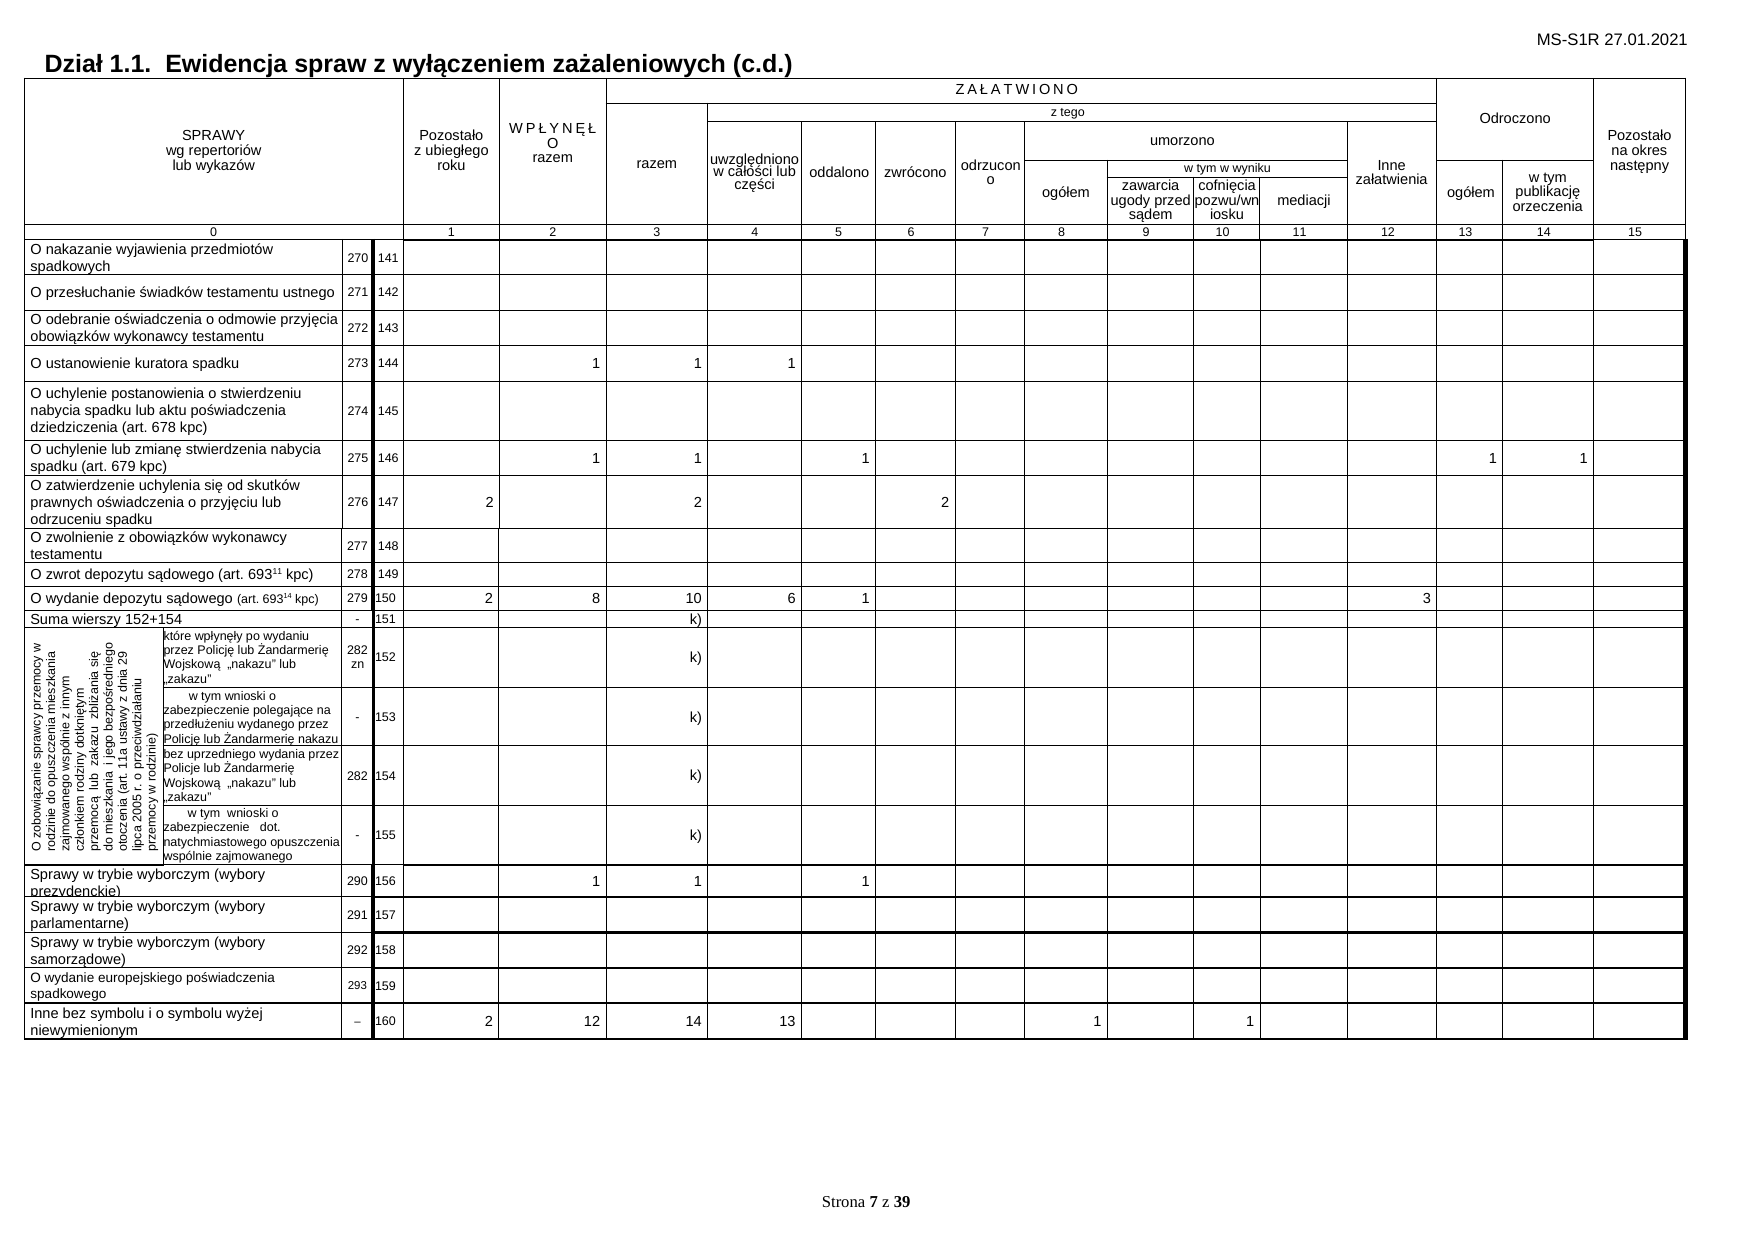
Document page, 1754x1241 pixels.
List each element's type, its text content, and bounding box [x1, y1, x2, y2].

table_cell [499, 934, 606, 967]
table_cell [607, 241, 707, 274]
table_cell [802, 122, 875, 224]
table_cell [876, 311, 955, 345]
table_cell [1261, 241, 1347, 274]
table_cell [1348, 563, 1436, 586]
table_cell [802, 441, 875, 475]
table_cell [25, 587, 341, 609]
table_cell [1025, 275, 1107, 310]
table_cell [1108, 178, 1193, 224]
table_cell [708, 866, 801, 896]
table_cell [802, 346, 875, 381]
text Dział 1.1. Ewidencja spraw z wyłączeniem zażaleniowych (c.d.) [44, 49, 1687, 77]
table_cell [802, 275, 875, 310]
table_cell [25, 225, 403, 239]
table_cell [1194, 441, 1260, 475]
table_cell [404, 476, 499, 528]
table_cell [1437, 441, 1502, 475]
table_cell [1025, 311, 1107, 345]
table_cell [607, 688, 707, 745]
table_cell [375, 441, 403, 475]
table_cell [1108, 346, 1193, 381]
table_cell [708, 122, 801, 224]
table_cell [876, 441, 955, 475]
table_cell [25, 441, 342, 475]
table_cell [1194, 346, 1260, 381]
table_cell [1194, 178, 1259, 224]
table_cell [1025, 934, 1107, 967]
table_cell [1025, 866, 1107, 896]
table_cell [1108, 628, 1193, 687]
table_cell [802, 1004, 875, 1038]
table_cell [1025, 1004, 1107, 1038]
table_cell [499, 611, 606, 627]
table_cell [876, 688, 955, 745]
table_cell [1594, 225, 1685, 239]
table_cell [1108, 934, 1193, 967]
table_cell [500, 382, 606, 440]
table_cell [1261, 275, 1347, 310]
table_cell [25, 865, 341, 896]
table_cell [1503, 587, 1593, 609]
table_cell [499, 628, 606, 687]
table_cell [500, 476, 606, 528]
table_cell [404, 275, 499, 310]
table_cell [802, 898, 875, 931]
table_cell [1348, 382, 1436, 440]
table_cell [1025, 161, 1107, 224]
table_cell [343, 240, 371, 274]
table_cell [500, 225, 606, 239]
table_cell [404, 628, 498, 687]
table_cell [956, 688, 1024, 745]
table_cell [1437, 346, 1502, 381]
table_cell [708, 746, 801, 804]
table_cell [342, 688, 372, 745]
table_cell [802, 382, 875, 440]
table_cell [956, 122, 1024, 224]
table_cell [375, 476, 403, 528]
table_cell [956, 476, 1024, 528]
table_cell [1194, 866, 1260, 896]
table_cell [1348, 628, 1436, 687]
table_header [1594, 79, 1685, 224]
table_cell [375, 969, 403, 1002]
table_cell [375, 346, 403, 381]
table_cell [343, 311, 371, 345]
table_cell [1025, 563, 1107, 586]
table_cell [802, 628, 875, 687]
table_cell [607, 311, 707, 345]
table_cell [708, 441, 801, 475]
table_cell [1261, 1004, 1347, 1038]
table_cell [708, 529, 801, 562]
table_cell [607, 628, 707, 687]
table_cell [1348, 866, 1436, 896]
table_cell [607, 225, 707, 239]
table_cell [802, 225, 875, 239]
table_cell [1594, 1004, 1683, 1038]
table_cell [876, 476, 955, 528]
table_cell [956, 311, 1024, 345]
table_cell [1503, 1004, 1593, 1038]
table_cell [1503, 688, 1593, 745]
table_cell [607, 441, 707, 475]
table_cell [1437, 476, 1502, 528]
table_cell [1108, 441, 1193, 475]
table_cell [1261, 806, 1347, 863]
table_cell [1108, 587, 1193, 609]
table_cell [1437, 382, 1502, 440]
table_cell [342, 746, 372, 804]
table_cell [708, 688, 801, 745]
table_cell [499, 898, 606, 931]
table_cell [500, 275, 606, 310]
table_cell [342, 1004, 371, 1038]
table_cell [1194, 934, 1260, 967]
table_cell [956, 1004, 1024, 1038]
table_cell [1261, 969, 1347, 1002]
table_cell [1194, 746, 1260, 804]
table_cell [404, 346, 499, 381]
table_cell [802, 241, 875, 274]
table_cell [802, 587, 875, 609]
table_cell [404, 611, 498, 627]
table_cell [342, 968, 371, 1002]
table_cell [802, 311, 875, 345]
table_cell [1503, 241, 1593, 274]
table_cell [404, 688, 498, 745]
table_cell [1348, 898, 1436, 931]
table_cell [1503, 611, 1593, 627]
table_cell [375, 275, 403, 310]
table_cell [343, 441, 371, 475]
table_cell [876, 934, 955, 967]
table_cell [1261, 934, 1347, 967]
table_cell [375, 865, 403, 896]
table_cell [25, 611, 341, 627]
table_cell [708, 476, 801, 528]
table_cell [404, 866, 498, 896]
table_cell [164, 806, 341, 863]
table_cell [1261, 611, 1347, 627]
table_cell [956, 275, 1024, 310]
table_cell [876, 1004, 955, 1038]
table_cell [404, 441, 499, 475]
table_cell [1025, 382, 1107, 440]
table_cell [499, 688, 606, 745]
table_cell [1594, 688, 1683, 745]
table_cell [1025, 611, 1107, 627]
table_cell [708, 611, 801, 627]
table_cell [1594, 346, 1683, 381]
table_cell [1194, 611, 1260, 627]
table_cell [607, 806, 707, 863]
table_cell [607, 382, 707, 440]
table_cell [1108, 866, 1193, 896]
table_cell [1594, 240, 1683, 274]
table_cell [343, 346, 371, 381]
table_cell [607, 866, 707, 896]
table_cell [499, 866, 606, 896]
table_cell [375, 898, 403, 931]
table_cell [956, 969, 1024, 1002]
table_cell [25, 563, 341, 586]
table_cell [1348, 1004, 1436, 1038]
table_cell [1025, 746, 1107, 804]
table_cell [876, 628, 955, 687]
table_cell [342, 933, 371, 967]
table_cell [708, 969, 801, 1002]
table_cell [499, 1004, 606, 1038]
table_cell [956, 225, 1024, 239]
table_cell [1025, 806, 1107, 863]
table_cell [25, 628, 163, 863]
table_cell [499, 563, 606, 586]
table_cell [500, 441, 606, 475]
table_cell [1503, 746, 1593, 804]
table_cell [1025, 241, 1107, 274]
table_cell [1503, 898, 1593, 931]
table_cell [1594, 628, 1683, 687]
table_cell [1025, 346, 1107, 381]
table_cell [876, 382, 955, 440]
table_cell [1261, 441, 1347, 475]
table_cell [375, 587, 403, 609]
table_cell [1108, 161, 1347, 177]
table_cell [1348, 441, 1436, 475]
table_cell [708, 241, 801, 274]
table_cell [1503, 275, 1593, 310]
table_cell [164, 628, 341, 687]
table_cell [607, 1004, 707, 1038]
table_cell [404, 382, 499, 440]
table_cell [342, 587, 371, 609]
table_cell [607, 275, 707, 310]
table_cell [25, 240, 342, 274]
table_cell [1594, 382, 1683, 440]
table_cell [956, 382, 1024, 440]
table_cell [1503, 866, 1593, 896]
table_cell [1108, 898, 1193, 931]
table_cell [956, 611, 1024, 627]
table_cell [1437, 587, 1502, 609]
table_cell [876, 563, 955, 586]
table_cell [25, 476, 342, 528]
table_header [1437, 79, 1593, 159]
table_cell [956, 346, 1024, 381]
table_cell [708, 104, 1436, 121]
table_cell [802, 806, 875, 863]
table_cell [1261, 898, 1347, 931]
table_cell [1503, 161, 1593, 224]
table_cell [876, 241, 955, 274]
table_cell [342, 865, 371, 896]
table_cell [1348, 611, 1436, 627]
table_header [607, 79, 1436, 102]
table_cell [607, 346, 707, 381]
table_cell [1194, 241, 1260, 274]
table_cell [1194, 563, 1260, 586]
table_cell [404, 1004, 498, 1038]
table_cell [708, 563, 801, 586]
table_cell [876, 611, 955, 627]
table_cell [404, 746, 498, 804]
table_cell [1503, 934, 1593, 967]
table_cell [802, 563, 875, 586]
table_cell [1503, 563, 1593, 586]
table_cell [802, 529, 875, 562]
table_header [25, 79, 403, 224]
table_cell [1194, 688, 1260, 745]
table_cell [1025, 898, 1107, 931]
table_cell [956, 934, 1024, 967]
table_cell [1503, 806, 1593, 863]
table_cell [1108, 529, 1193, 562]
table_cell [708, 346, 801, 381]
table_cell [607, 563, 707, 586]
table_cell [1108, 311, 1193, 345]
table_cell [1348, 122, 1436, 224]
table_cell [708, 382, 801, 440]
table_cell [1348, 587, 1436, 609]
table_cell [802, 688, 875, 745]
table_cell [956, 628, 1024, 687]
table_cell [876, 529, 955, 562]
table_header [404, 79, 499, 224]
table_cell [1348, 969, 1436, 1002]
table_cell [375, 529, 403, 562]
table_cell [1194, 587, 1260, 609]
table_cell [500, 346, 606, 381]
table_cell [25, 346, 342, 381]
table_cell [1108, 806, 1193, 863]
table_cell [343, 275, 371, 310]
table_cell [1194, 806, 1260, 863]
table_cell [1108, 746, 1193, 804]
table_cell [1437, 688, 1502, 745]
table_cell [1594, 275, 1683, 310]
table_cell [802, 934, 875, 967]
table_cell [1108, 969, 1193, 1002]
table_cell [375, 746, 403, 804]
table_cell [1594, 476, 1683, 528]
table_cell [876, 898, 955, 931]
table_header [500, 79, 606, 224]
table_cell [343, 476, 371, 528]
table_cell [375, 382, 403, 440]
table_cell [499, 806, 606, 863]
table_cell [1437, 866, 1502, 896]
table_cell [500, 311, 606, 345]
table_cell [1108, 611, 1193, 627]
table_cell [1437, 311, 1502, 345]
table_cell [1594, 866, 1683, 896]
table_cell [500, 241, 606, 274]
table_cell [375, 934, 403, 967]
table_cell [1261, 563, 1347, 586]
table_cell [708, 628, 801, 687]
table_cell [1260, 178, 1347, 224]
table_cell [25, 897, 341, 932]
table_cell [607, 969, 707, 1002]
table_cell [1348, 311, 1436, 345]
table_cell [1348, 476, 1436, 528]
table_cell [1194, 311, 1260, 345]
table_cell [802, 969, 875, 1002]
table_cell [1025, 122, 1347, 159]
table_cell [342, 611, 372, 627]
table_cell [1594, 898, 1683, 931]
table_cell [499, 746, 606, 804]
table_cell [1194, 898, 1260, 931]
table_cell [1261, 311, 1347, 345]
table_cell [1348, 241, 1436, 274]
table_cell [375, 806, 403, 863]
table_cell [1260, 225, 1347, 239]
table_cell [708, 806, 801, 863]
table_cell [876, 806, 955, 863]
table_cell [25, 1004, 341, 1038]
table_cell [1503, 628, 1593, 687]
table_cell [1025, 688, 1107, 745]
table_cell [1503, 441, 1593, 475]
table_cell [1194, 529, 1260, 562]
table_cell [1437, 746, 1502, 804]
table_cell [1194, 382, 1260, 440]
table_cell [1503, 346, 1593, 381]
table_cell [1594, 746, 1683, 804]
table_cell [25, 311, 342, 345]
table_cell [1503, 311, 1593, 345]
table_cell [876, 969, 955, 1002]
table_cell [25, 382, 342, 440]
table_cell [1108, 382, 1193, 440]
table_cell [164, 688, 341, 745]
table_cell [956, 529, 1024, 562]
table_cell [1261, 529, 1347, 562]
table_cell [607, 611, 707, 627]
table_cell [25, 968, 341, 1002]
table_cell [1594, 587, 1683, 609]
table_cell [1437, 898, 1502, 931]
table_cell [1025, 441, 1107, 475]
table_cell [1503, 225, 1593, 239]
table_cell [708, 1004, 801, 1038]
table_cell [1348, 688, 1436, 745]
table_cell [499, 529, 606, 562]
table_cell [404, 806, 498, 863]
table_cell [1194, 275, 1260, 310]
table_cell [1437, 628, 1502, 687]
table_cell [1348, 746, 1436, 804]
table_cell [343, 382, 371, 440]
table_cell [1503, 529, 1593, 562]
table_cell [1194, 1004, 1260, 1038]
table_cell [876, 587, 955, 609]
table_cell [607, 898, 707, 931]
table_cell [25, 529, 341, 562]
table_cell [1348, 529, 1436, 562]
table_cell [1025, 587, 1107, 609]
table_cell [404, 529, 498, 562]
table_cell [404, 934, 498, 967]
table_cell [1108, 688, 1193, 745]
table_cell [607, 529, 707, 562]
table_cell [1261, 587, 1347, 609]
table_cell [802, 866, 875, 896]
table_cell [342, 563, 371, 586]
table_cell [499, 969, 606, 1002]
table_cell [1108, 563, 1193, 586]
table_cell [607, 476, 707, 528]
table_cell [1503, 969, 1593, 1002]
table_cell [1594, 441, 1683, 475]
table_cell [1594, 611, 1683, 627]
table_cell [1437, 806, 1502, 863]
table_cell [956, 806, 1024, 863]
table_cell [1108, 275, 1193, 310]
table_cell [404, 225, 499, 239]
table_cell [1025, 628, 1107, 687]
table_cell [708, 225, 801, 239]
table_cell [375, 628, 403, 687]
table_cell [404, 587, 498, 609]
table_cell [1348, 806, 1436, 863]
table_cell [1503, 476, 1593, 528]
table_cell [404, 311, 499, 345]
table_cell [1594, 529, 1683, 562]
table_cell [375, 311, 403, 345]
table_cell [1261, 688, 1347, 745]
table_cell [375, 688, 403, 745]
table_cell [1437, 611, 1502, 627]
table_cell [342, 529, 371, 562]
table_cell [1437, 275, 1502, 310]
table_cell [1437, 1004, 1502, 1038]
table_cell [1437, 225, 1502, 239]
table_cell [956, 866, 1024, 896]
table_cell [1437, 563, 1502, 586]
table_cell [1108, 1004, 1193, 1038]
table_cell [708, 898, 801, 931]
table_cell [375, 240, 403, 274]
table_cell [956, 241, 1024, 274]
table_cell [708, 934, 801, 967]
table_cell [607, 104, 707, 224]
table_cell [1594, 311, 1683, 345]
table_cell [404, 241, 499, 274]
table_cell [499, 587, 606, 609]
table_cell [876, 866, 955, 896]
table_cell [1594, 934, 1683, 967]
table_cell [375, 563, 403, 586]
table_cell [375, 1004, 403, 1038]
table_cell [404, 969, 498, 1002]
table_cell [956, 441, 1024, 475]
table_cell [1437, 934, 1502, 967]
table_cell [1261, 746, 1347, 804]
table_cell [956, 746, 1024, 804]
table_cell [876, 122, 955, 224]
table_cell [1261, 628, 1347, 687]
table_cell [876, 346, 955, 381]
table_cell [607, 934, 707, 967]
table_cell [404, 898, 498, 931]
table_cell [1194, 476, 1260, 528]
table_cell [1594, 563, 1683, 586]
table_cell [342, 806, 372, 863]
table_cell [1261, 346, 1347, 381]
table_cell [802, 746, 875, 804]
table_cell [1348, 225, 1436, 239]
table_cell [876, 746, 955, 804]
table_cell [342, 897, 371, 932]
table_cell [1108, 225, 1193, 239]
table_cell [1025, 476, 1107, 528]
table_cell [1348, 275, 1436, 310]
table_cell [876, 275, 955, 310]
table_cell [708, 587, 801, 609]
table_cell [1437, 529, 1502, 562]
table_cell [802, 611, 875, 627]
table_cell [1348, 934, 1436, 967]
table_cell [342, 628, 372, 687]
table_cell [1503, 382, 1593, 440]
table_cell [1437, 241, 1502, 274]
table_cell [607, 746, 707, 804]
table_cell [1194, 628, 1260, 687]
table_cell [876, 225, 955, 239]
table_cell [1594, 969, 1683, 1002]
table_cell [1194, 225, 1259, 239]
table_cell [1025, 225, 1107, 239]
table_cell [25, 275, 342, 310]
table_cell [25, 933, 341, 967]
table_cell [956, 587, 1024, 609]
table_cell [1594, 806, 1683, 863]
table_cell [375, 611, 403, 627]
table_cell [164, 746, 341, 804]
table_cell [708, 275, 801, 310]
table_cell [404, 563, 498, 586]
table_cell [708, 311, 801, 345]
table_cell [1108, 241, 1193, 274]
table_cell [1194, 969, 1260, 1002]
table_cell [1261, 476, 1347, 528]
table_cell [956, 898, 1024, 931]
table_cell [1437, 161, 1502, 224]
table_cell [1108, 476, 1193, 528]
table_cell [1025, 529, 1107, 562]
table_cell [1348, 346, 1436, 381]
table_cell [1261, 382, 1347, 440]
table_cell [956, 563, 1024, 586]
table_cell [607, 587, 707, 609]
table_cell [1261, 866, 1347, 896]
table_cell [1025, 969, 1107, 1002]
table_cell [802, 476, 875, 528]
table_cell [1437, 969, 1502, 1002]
